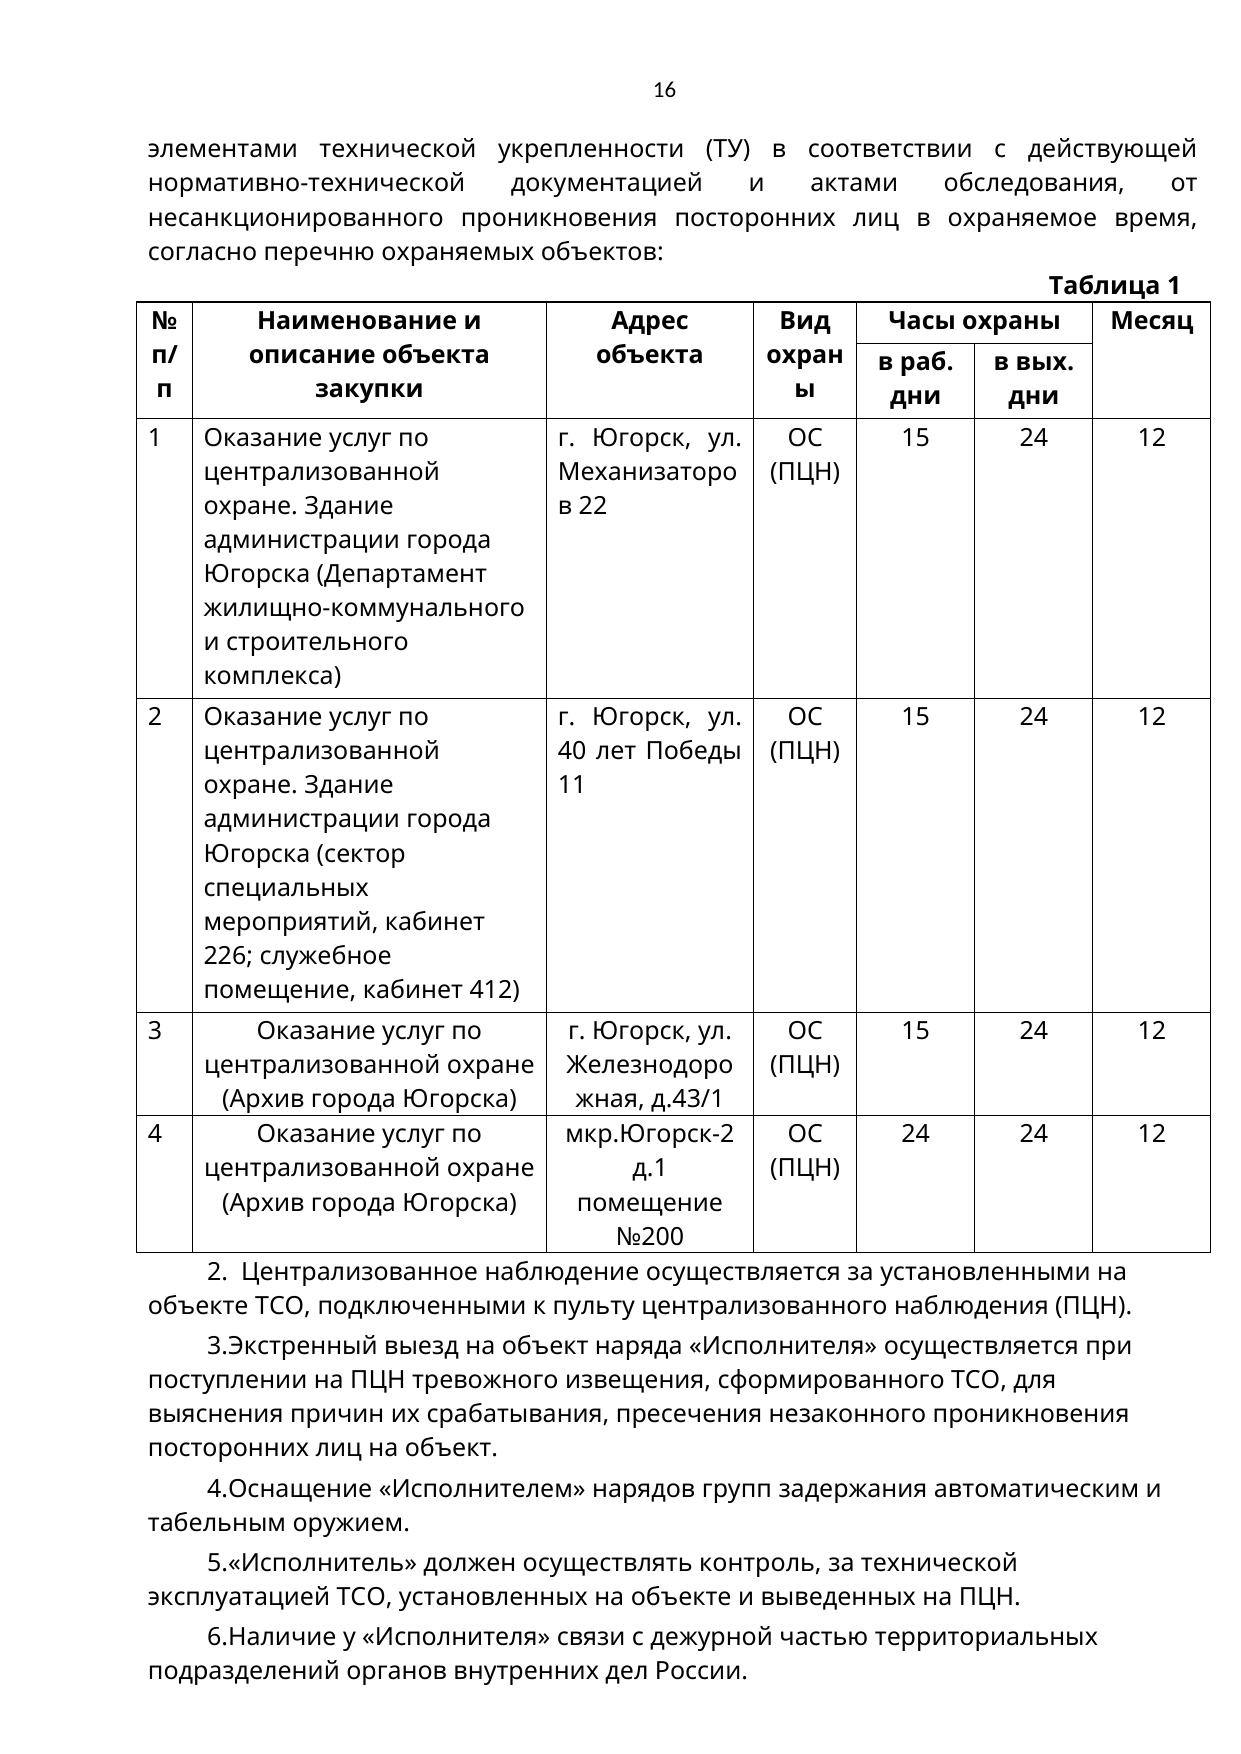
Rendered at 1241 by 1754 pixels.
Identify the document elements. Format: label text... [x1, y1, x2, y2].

table_cell 15 [857, 419, 974, 698]
table_cell 24 [975, 419, 1092, 698]
table_cell Оказание услуг по централизованной охране. Здание администрации города Югорска (сектор специальных мероприятий, кабинет 226; служебное помещение, кабинет 412) [193, 699, 546, 1012]
table_cell 12 [1093, 419, 1210, 698]
table_cell 24 [857, 1116, 974, 1252]
table_header Наименование и описание объекта закупки [193, 303, 546, 418]
table_header Месяц [1093, 303, 1210, 418]
text Таблица 1 [148, 267, 1181, 301]
table_cell Оказание услуг по централизованной охране. Здание администрации города Югорска (Департамент жилищно-коммунального и строительного комплекса) [193, 419, 546, 698]
table_cell г. Югорск, ул. Железнодорожная, д.43/1 [547, 1013, 753, 1115]
table_cell в вых. дни [975, 344, 1092, 418]
text 4.Оснащение «Исполнителем» нарядов групп задержания автоматическим и табельным оружием. [148, 1470, 1181, 1538]
table_cell Оказание услуг по централизованной охране (Архив города Югорска) [193, 1013, 546, 1115]
text 3.Экстренный выезд на объект наряда «Исполнителя» осуществляется при поступлении на ПЦН тревожного извещения, сформированного ТСО, для выяснения причин их срабатывания, пресечения незаконного проникновения посторонних лиц на объект. [148, 1328, 1181, 1464]
table_cell 12 [1093, 1116, 1210, 1252]
table_cell Оказание услуг по централизованной охране (Архив города Югорска) [193, 1116, 546, 1252]
table_header Часы охраны [857, 303, 1092, 343]
table_cell г. Югорск, ул. Механизаторов 22 [547, 419, 753, 698]
table_cell 4 [137, 1116, 192, 1252]
table_cell в раб. дни [857, 344, 974, 418]
table_cell 3 [137, 1013, 192, 1115]
table_cell 24 [975, 1116, 1092, 1252]
table_cell 1 [137, 419, 192, 698]
table_cell ОС (ПЦН) [754, 1116, 856, 1252]
table_cell 15 [857, 699, 974, 1012]
text 6.Наличие у «Исполнителя» связи с дежурной частью территориальных подразделений органов внутренних дел России. [148, 1619, 1181, 1687]
table_header Адрес объекта [547, 303, 753, 418]
text 2. Централизованное наблюдение осуществляется за установленными на объекте ТСО, подключенными к пульту централизованного наблюдения (ПЦН). [148, 1253, 1181, 1321]
table_cell 2 [137, 699, 192, 1012]
table_cell ОС (ПЦН) [754, 1013, 856, 1115]
table_cell г. Югорск, ул. 40 лет Победы 11 [547, 699, 753, 1012]
table_cell 12 [1093, 699, 1210, 1012]
table_cell 24 [975, 1013, 1092, 1115]
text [148, 131, 1198, 267]
table_cell ОС (ПЦН) [754, 699, 856, 1012]
table_cell 15 [857, 1013, 974, 1115]
table_header Вид охраны [754, 303, 856, 418]
text 5.«Исполнитель» должен осуществлять контроль, за технической эксплуатацией ТСО, установленных на объекте и выведенных на ПЦН. [148, 1544, 1181, 1613]
table_cell ОС (ПЦН) [754, 419, 856, 698]
table_cell мкр.Югорск-2 д.1 помещение №200 [547, 1116, 753, 1252]
table_header № п/п [137, 303, 192, 418]
table_cell 24 [975, 699, 1092, 1012]
table_cell 12 [1093, 1013, 1210, 1115]
